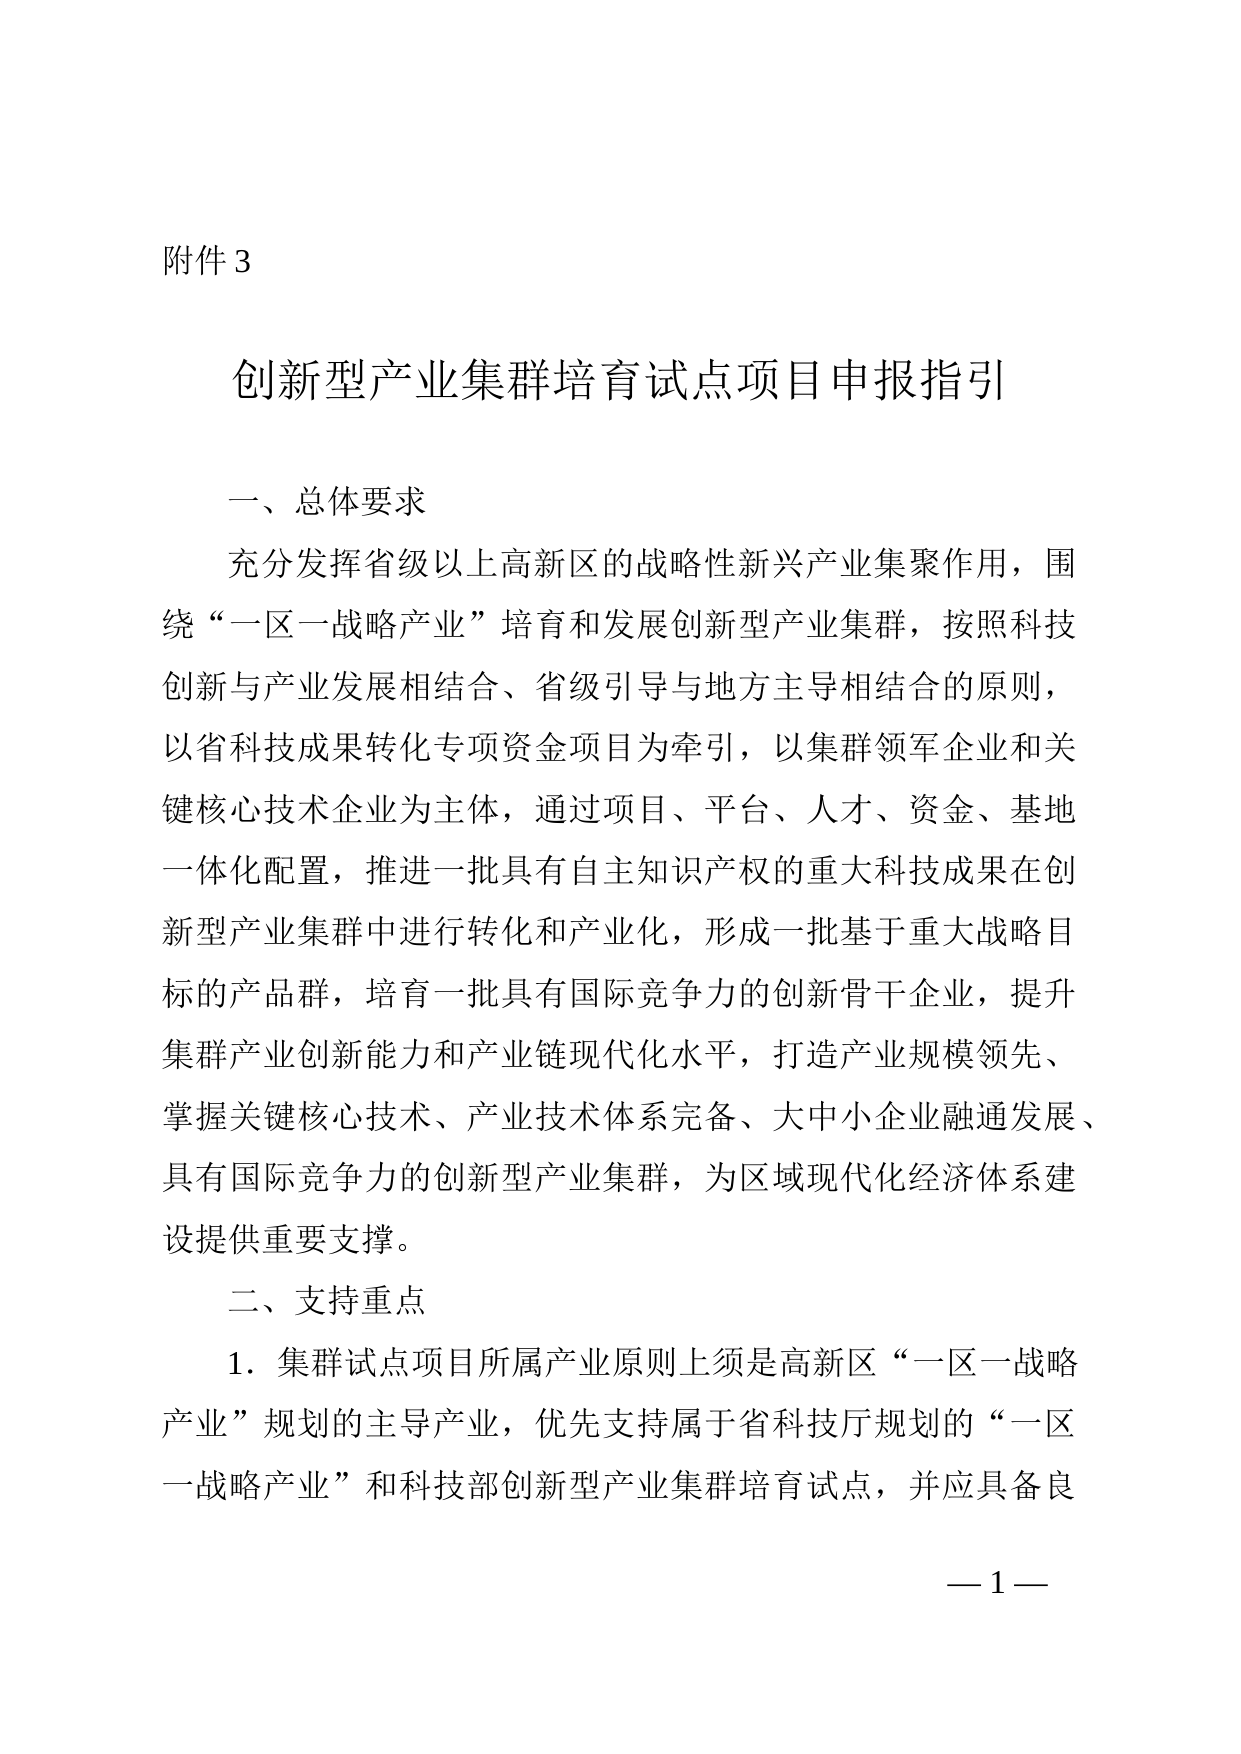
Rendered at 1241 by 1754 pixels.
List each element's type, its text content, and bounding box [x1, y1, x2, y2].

text 附件3 [161, 219, 1079, 280]
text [161, 1325, 1079, 1509]
text 二、支持重点 [161, 1263, 1079, 1325]
text 一、总体要求 [161, 464, 1079, 526]
text 充分发挥省级以上高新区的战略性新兴产业集聚作用，围绕“一区一战略产业”培育和发展创新型产业集群，按照科技创新与产业发展相结合、省级引导与地方主导相结合的原则，以省科技成果转化专项资金项目为牵引，以集群领军企业和关键核心技术企业为主体，通过项目、平台、人才、资金、基地一体化配置，推进一批具有自主知识产权的重大科技成果在创新型产业集群中进行转化和产业化，形成一批基于重大战略目标的产品群，培育一批具有国际竞争力的创新骨干企业，提升集群产业创新能力和产业链现代化水平，打造产业规模领先、掌握关键核心技术、产业技术体系完备、大中小企业融通发展、具有国际竞争力的创新型产业集群，为区域现代化经济体系建设提供重要支撑。 [161, 526, 1079, 1263]
text 创新型产业集群培育试点项目申报指引 [161, 342, 1079, 403]
